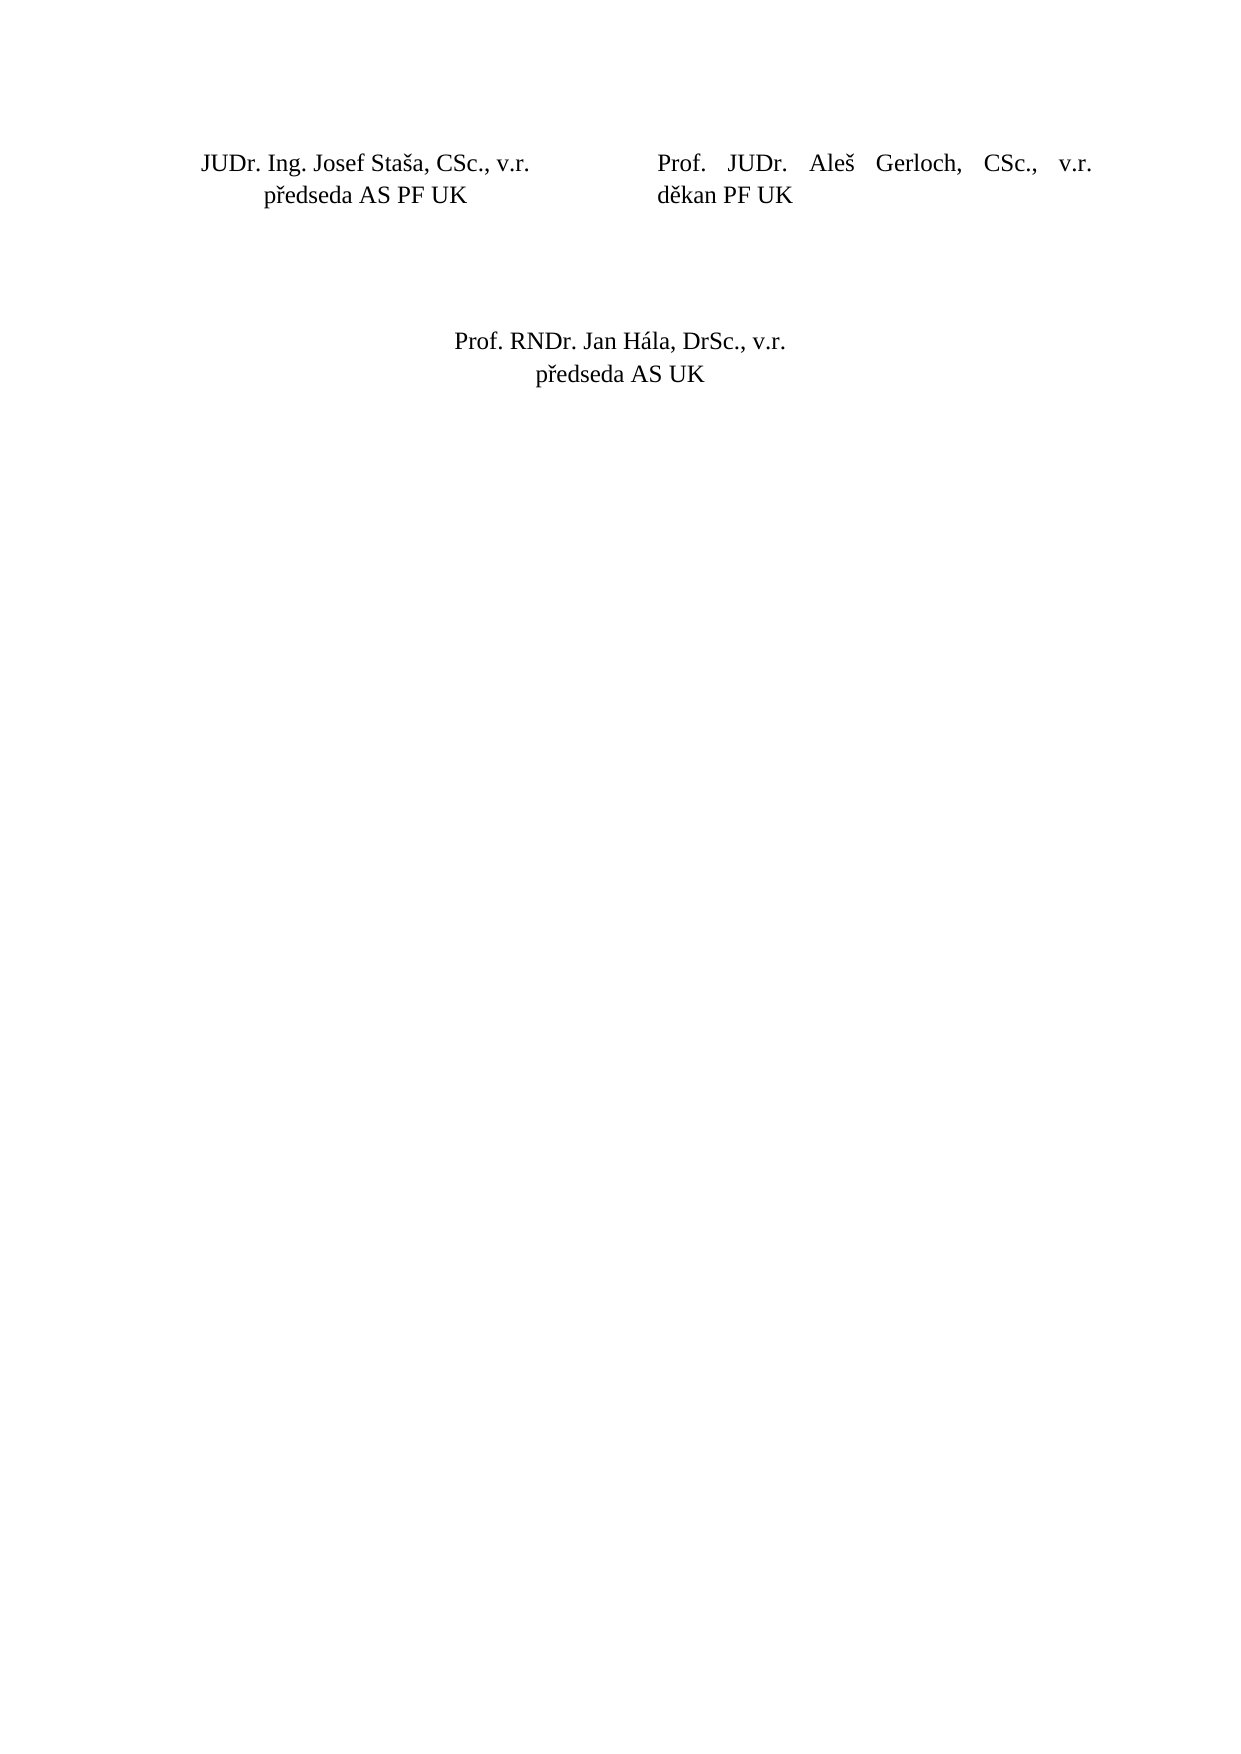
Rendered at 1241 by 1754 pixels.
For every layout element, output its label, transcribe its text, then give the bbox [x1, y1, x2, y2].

text JUDr. Ing. Josef Staša, CSc., v.r. předseda AS PF UKProf. JUDr. Aleš Gerloch, CSc., v.r. děkan PF UK [148, 148, 583, 209]
text Prof. RNDr. Jan Hála, DrSc., v.r. předseda AS UK [148, 326, 1093, 388]
